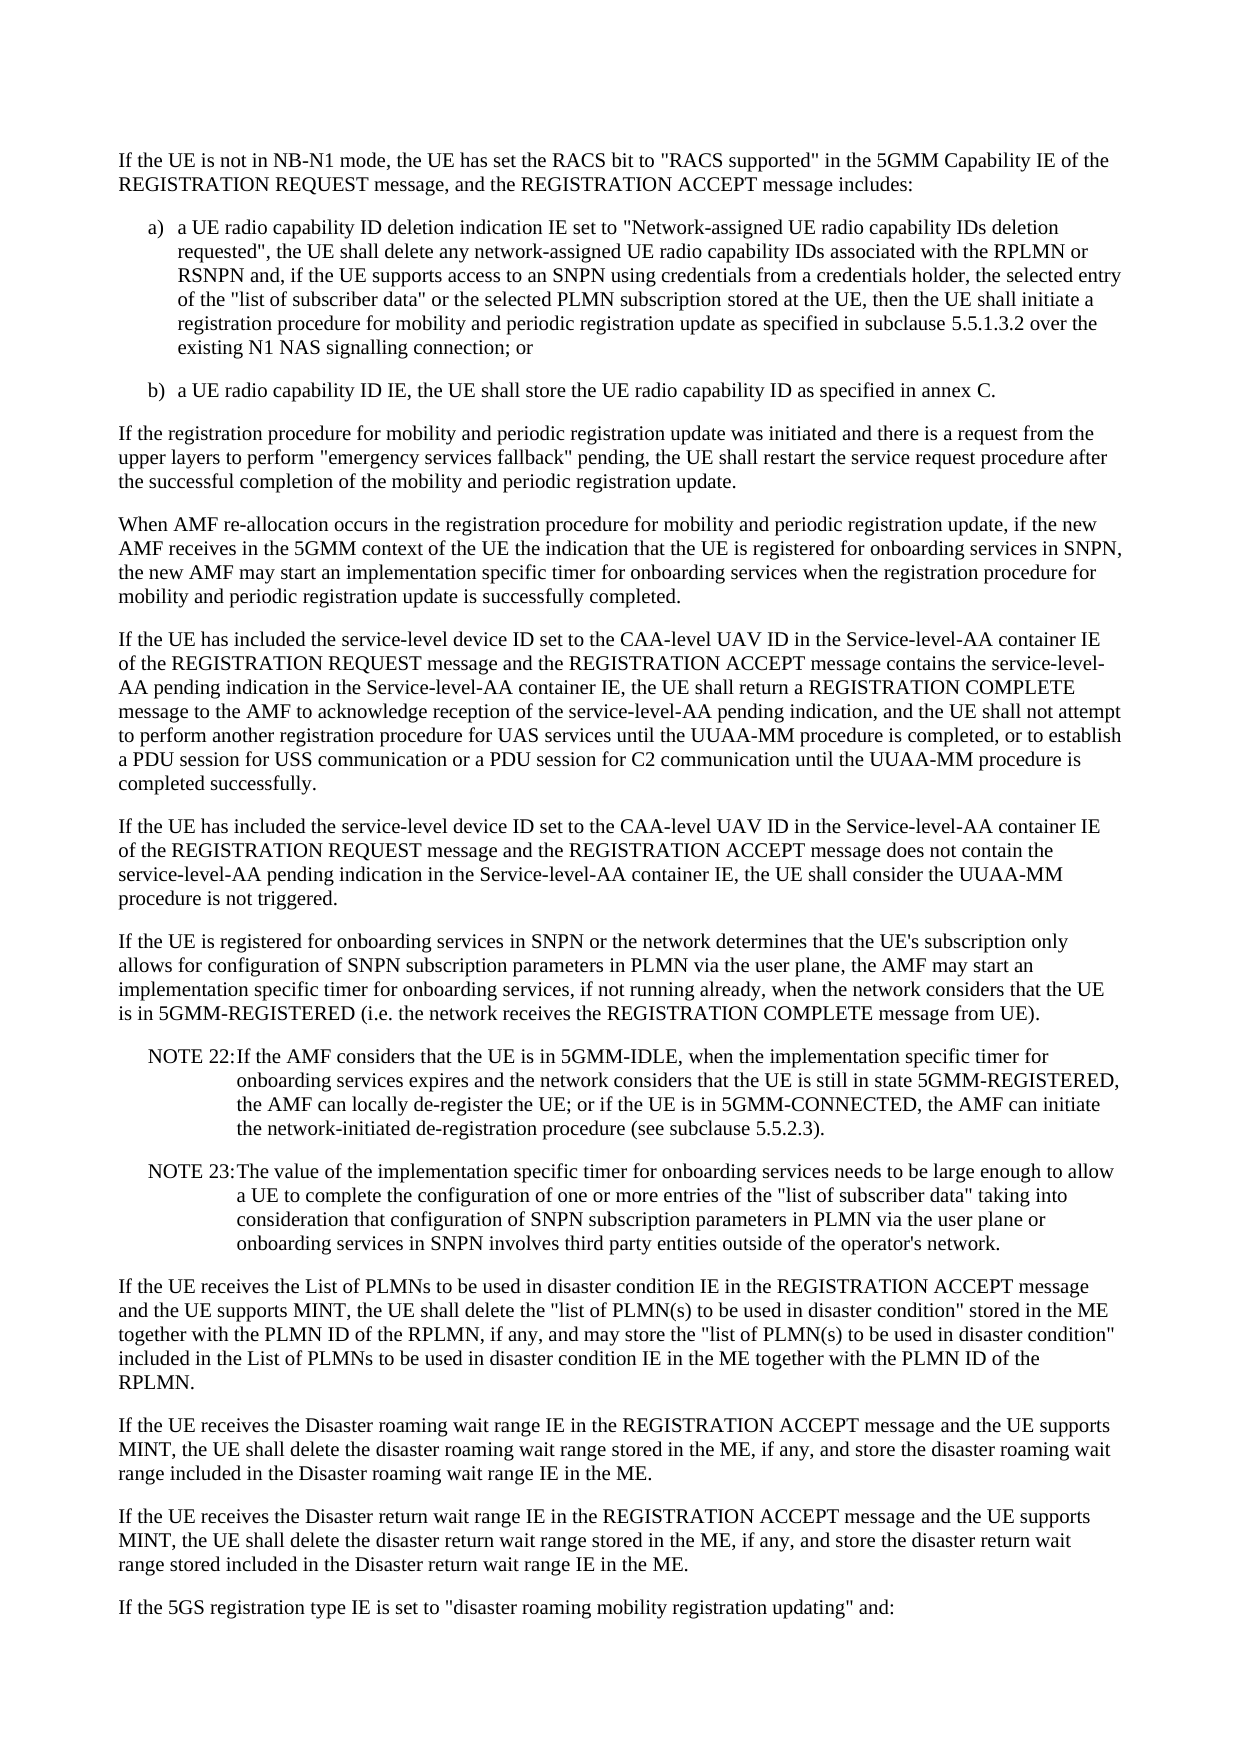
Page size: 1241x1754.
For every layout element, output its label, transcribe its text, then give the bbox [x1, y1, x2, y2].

text If the UE is not in NB-N1 mode, the UE has set the RACS bit to "RACS supported" in the 5GMM Capability IE of the REGISTRATION REQUEST message, and the REGISTRATION ACCEPT message includes: [118, 148, 1122, 196]
text NOTE 22: If the AMF considers that the UE is in 5GMM-IDLE, when the implementation specific timer for onboarding services expires and the network considers that the UE is still in state 5GMM-REGISTERED, the AMF can locally de-register the UE; or if the UE is in 5GMM-CONNECTED, the AMF can initiate the network-initiated de-registration procedure (see subclause 5.5.2.3). [148, 1044, 1122, 1140]
text If the UE has included the service-level device ID set to the CAA-level UAV ID in the Service-level-AA container IE of the REGISTRATION REQUEST message and the REGISTRATION ACCEPT message does not contain the service-level-AA pending indication in the Service-level-AA container IE, the UE shall consider the UUAA-MM procedure is not triggered. [118, 814, 1122, 910]
text If the UE receives the Disaster return wait range IE in the REGISTRATION ACCEPT message and the UE supports MINT, the UE shall delete the disaster return wait range stored in the ME, if any, and store the disaster return wait range stored included in the Disaster return wait range IE in the ME. [118, 1504, 1122, 1576]
text If the UE has included the service-level device ID set to the CAA-level UAV ID in the Service-level-AA container IE of the REGISTRATION REQUEST message and the REGISTRATION ACCEPT message contains the service-level-AA pending indication in the Service-level-AA container IE, the UE shall return a REGISTRATION COMPLETE message to the AMF to acknowledge reception of the service-level-AA pending indication, and the UE shall not attempt to perform another registration procedure for UAS services until the UUAA-MM procedure is completed, or to establish a PDU session for USS communication or a PDU session for C2 communication until the UUAA-MM procedure is completed successfully. [118, 626, 1122, 795]
text NOTE 23: The value of the implementation specific timer for onboarding services needs to be large enough to allow a UE to complete the configuration of one or more entries of the "list of subscriber data" taking into consideration that configuration of SNPN subscription parameters in PLMN via the user plane or onboarding services in SNPN involves third party entities outside of the operator's network. [148, 1159, 1122, 1255]
text When AMF re-allocation occurs in the registration procedure for mobility and periodic registration update, if the new AMF receives in the 5GMM context of the UE the indication that the UE is registered for onboarding services in SNPN, the new AMF may start an implementation specific timer for onboarding services when the registration procedure for mobility and periodic registration update is successfully completed. [118, 511, 1122, 608]
text If the 5GS registration type IE is set to "disaster roaming mobility registration updating" and: [118, 1594, 1122, 1619]
text If the UE receives the Disaster roaming wait range IE in the REGISTRATION ACCEPT message and the UE supports MINT, the UE shall delete the disaster roaming wait range stored in the ME, if any, and store the disaster roaming wait range included in the Disaster roaming wait range IE in the ME. [118, 1413, 1122, 1485]
text a) a UE radio capability ID deletion indication IE set to "Network-assigned UE radio capability IDs deletion requested", the UE shall delete any network-assigned UE radio capability IDs associated with the RPLMN or RSNPN and, if the UE supports access to an SNPN using credentials from a credentials holder, the selected entry of the "list of subscriber data" or the selected PLMN subscription stored at the UE, then the UE shall initiate a registration procedure for mobility and periodic registration update as specified in subclause 5.5.1.3.2 over the existing N1 NAS signalling connection; or [148, 214, 1122, 359]
text b) a UE radio capability ID IE, the UE shall store the UE radio capability ID as specified in annex C. [148, 378, 1122, 402]
text If the registration procedure for mobility and periodic registration update was initiated and there is a request from the upper layers to perform "emergency services fallback" pending, the UE shall restart the service request procedure after the successful completion of the mobility and periodic registration update. [118, 421, 1122, 493]
text If the UE receives the List of PLMNs to be used in disaster condition IE in the REGISTRATION ACCEPT message and the UE supports MINT, the UE shall delete the "list of PLMN(s) to be used in disaster condition" stored in the ME together with the PLMN ID of the RPLMN, if any, and may store the "list of PLMN(s) to be used in disaster condition" included in the List of PLMNs to be used in disaster condition IE in the ME together with the PLMN ID of the RPLMN. [118, 1274, 1122, 1394]
text If the UE is registered for onboarding services in SNPN or the network determines that the UE's subscription only allows for configuration of SNPN subscription parameters in PLMN via the user plane, the AMF may start an implementation specific timer for onboarding services, if not running already, when the network considers that the UE is in 5GMM-REGISTERED (i.e. the network receives the REGISTRATION COMPLETE message from UE). [118, 929, 1122, 1025]
